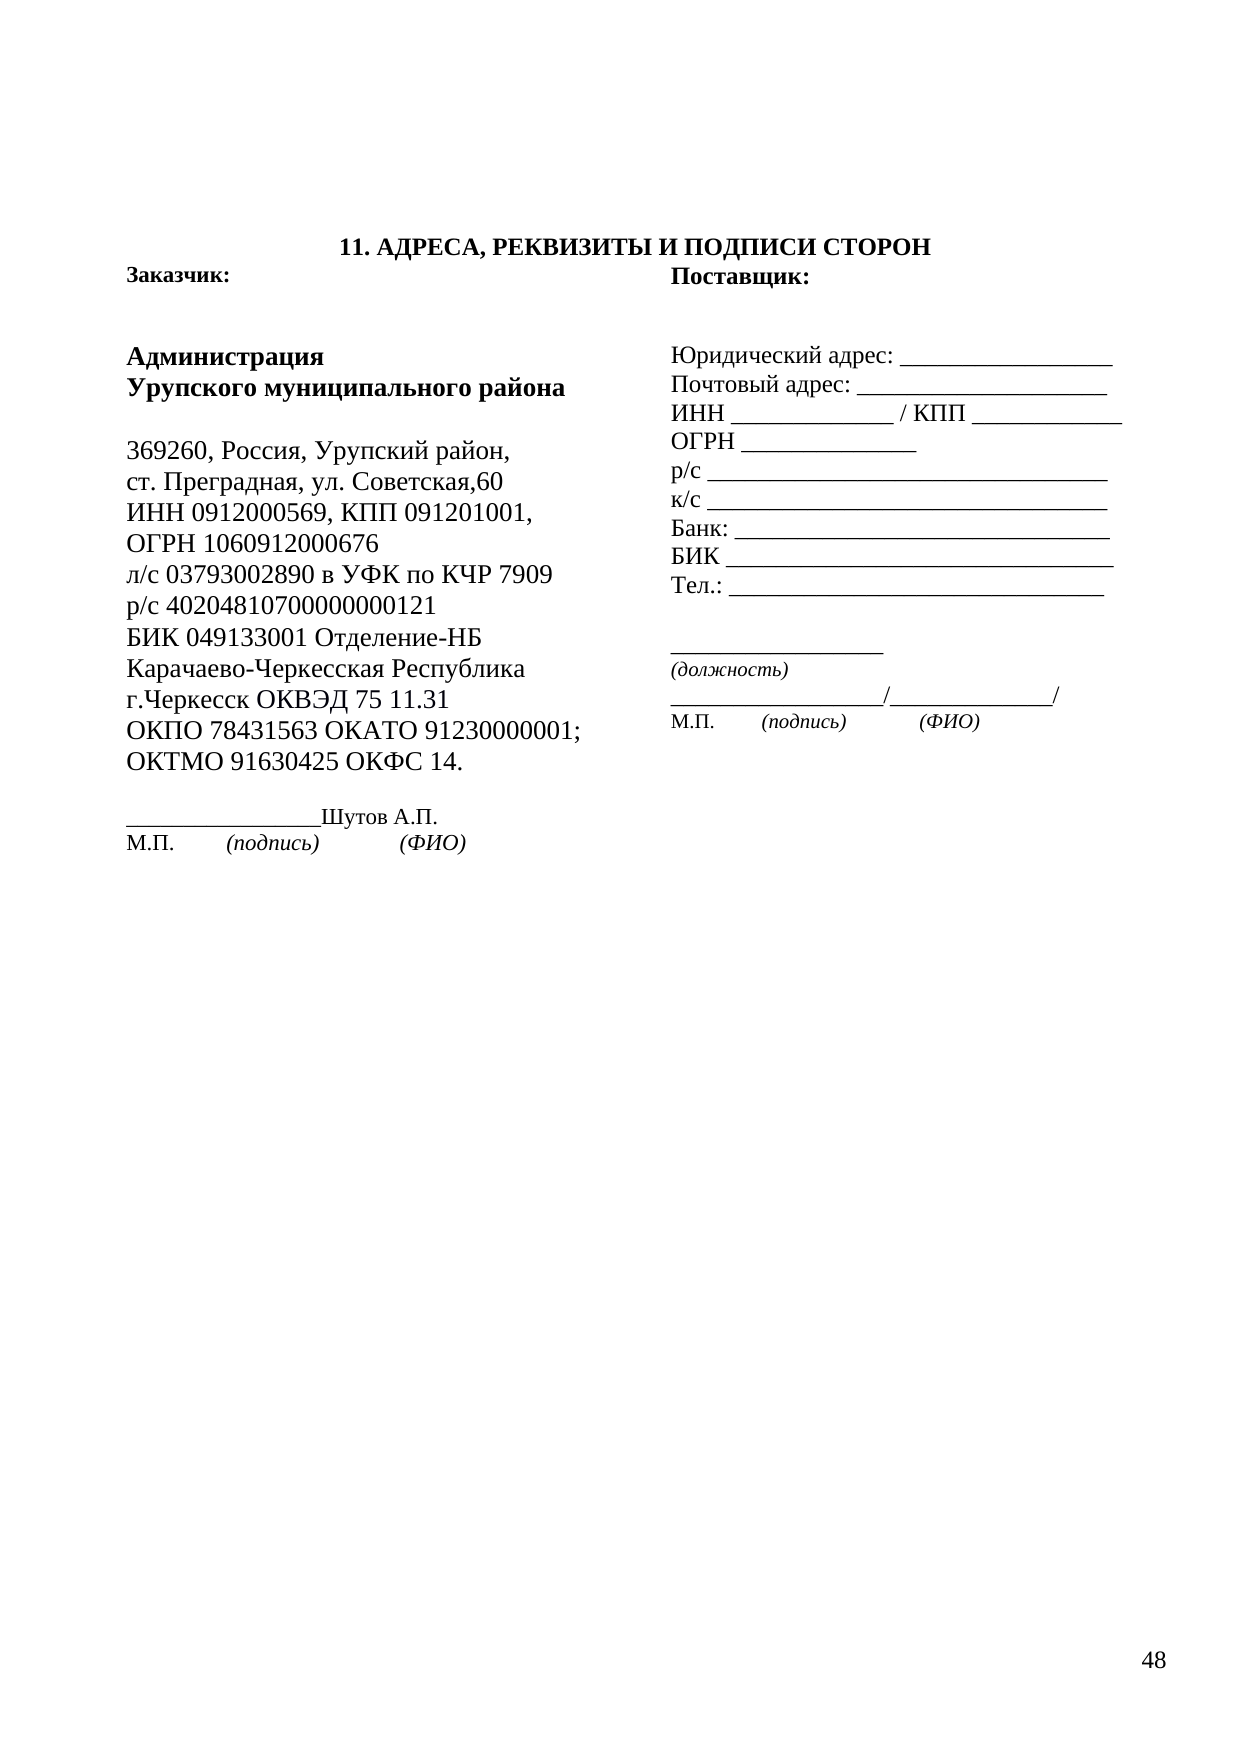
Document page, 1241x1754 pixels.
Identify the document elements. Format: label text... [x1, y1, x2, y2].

table_cell Юридический адрес: _________________ Почтовый адрес: ____________________ ИНН _____________ / КПП ____________ ОГРН ______________ р/с ________________________________ к/с ________________________________ Банк: ______________________________ БИК _______________________________ Тел.: ______________________________ _________________ (должность) _________________/_____________/ М.П. (подпись) (ФИО) [659, 340, 1189, 855]
table_header Заказчик: [115, 261, 659, 340]
table_header Поставщик: [659, 261, 1189, 340]
text 11. АДРЕСА, РЕКВИЗИТЫ И ПОДПИСИ СТОРОН [103, 232, 1167, 261]
table_cell Администрация Урупского муниципального района 369260, Россия, Урупский район, ст. Преградная, ул. Советская,60 ИНН 0912000569, КПП 091201001, ОГРН 1060912000676 л/с 03793002890 в УФК по КЧР 7909 р/с 40204810700000000121 БИК 049133001 Отделение-НБ Карачаево-Черкесская Республика г.Черкесск ОКВЭД 75 11.31 ОКПО 78431563 ОКАТО 91230000001; ОКТМО 91630425 ОКФС 14. _________________Шутов А.П. М.П. (подпись) (ФИО) [115, 340, 659, 855]
